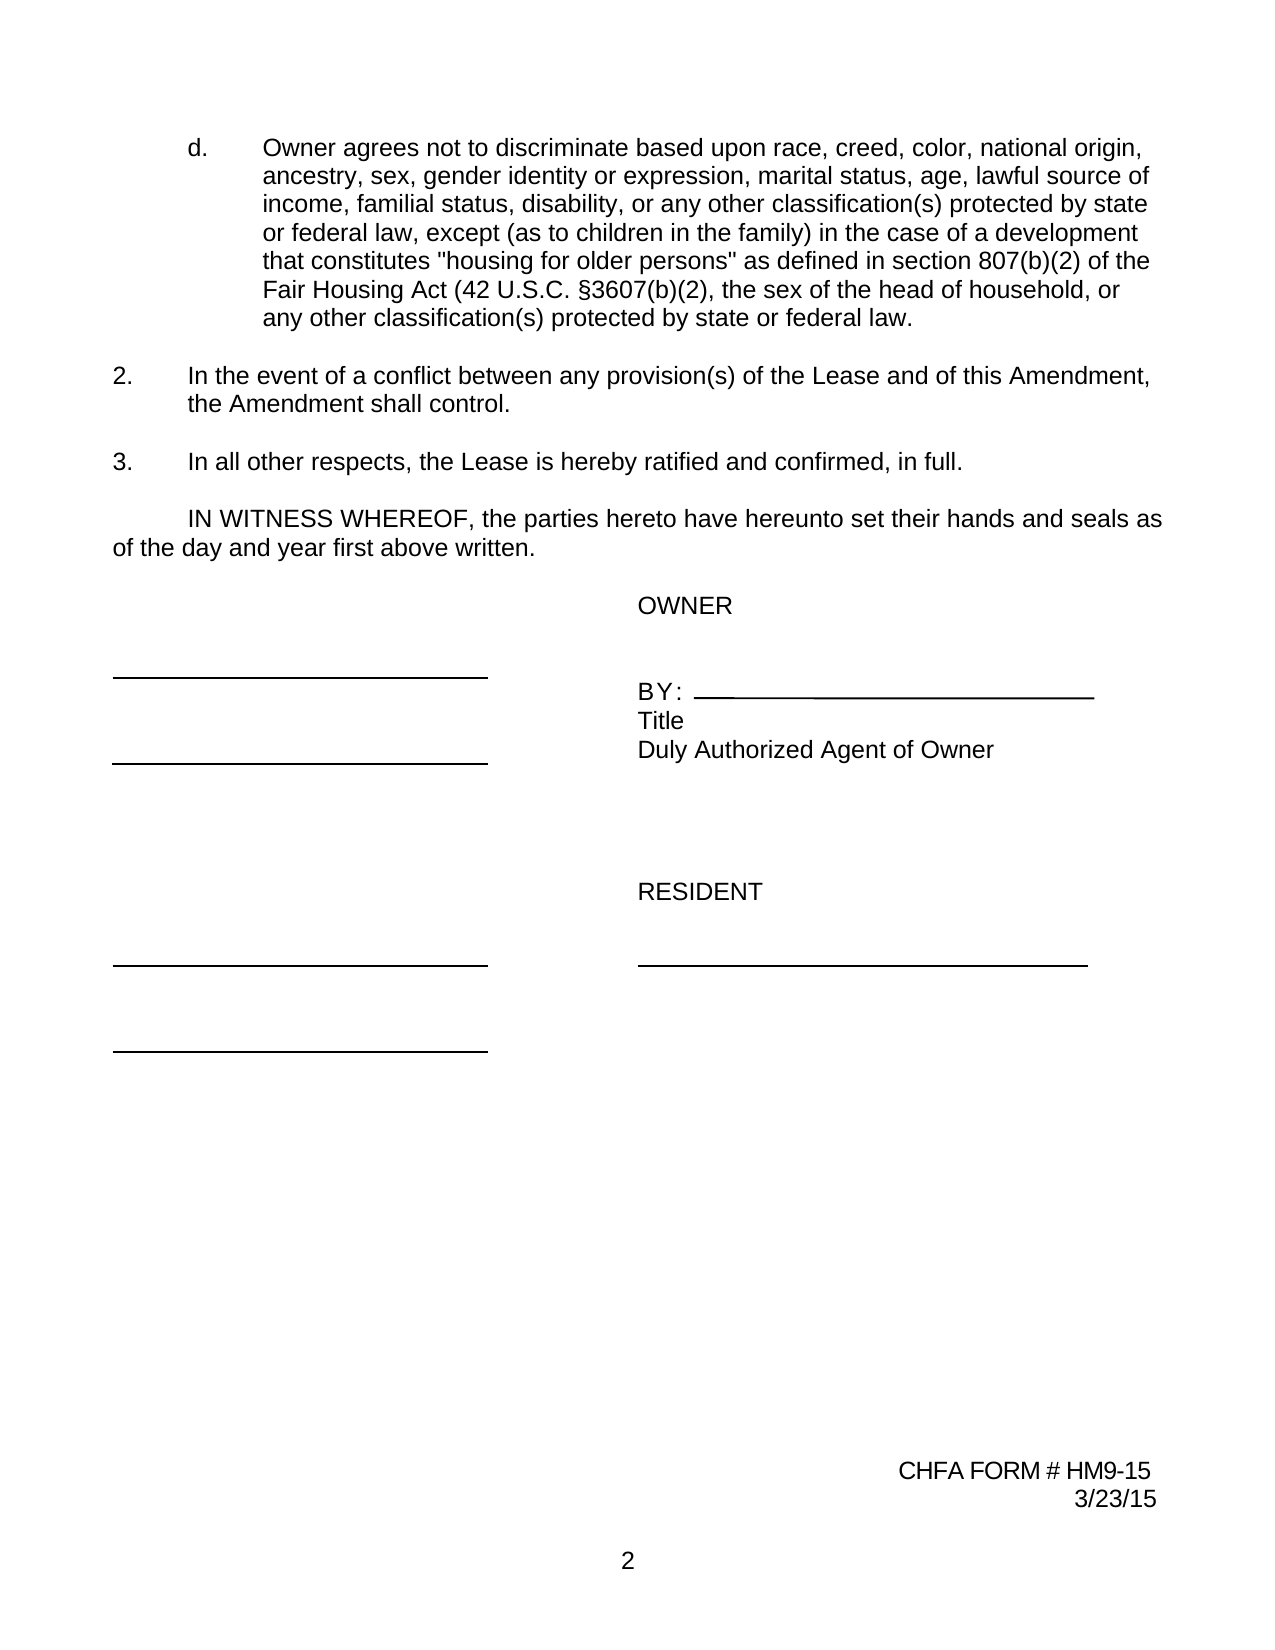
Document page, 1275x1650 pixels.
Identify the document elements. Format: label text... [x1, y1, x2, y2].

text Title [637, 706, 1164, 735]
text OWNER [637, 591, 1164, 620]
text RESIDENT [637, 877, 1164, 906]
list In all other respects, the Lease is hereby ratified and confirmed, in full. [112, 447, 1164, 476]
text IN WITNESS WHEREOF, the parties hereto have hereunto set their hands and seals as of the day and year first above written. [112, 504, 1164, 562]
text Duly Authorized Agent of Owner [637, 735, 1164, 764]
text BY: [637, 677, 1164, 706]
text d. Owner agrees not to discriminate based upon race, creed, color, national origin, ancestry, sex, gender identity or expression, marital status, age, lawful source of income, familial status, disability, or any other classification(s) protected by state or federal law, except (as to children in the family) in the case of a development that constitutes "housing for older persons" as defined in section 807(b)(2) of the Fair Housing Act (42 U.S.C. §3607(b)(2), the sex of the head of household, or any other classification(s) protected by state or federal law. [187, 133, 1164, 332]
list In the event of a conflict between any provision(s) of the Lease and of this Amendment, the Amendment shall control. [112, 361, 1164, 418]
